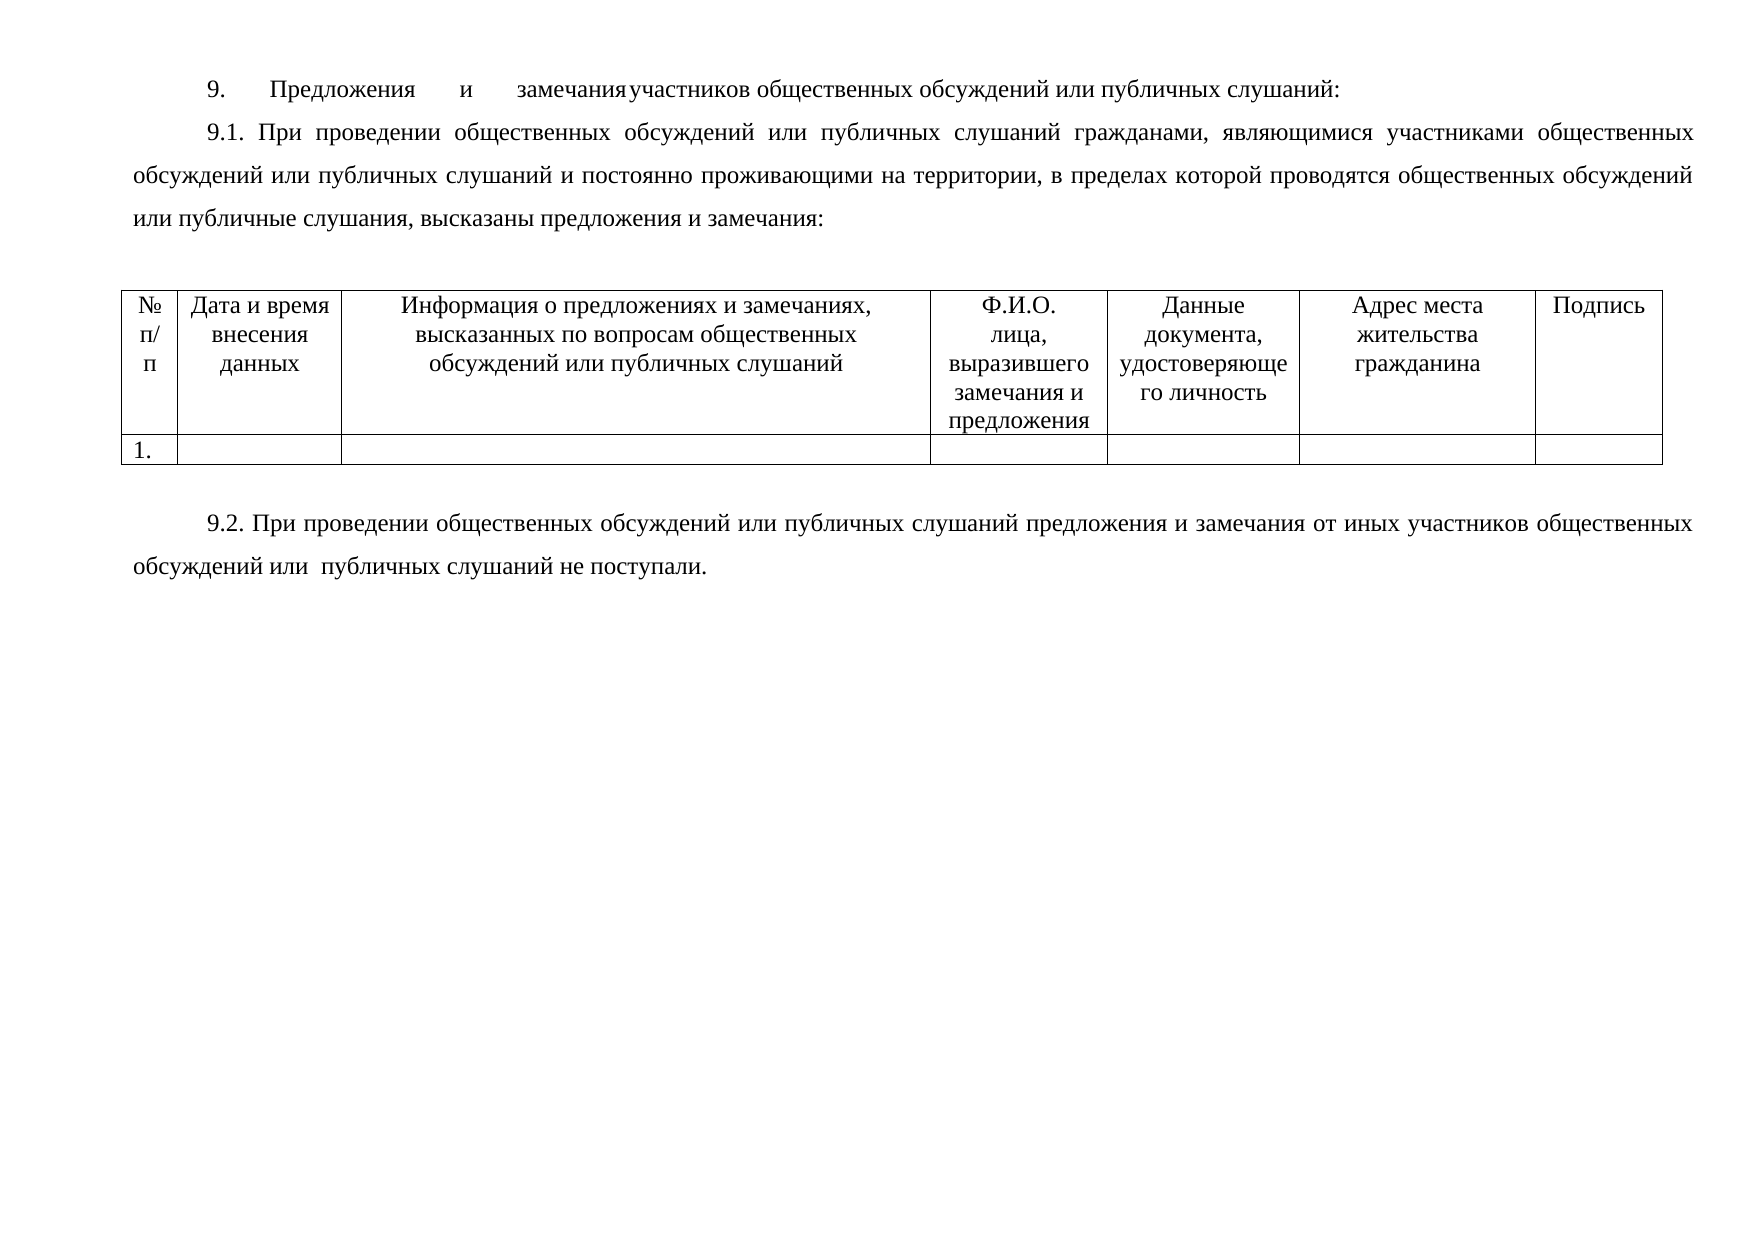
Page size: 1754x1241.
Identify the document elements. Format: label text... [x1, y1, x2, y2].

table_header Дата и время внесения данных [178, 291, 341, 434]
table_cell [1108, 435, 1299, 464]
table_header Ф.И.О. лица, выразившего замечания и предложения [931, 291, 1107, 434]
table_header Подпись [1536, 291, 1662, 434]
table_cell [1300, 435, 1535, 464]
table_header Данные документа, удостоверяющего личность [1108, 291, 1299, 434]
table_cell [1536, 435, 1662, 464]
text 9. Предложения и замечания участников общественных обсуждений или публичных слушаний: [133, 74, 1695, 103]
text 9.1. При проведении общественных обсуждений или публичных слушаний гражданами, являющимися участниками общественных обсуждений или публичных слушаний и постоянно проживающими на территории, в пределах которой проводятся общественных обсуждений или публичные слушания, высказаны предложения и замечания: [133, 117, 1695, 232]
table_cell 1. [122, 435, 177, 464]
table_header Информация о предложениях и замечаниях, высказанных по вопросам общественных обсуждений или публичных слушаний [342, 291, 930, 434]
table_header № п/п [122, 291, 177, 434]
table_cell [342, 435, 930, 464]
table_header Адрес места жительства гражданина [1300, 291, 1535, 434]
table_cell [178, 435, 341, 464]
text 9.2. При проведении общественных обсуждений или публичных слушаний предложения и замечания от иных участников общественных обсуждений или публичных слушаний не поступали. [133, 508, 1695, 580]
table_cell [931, 435, 1107, 464]
